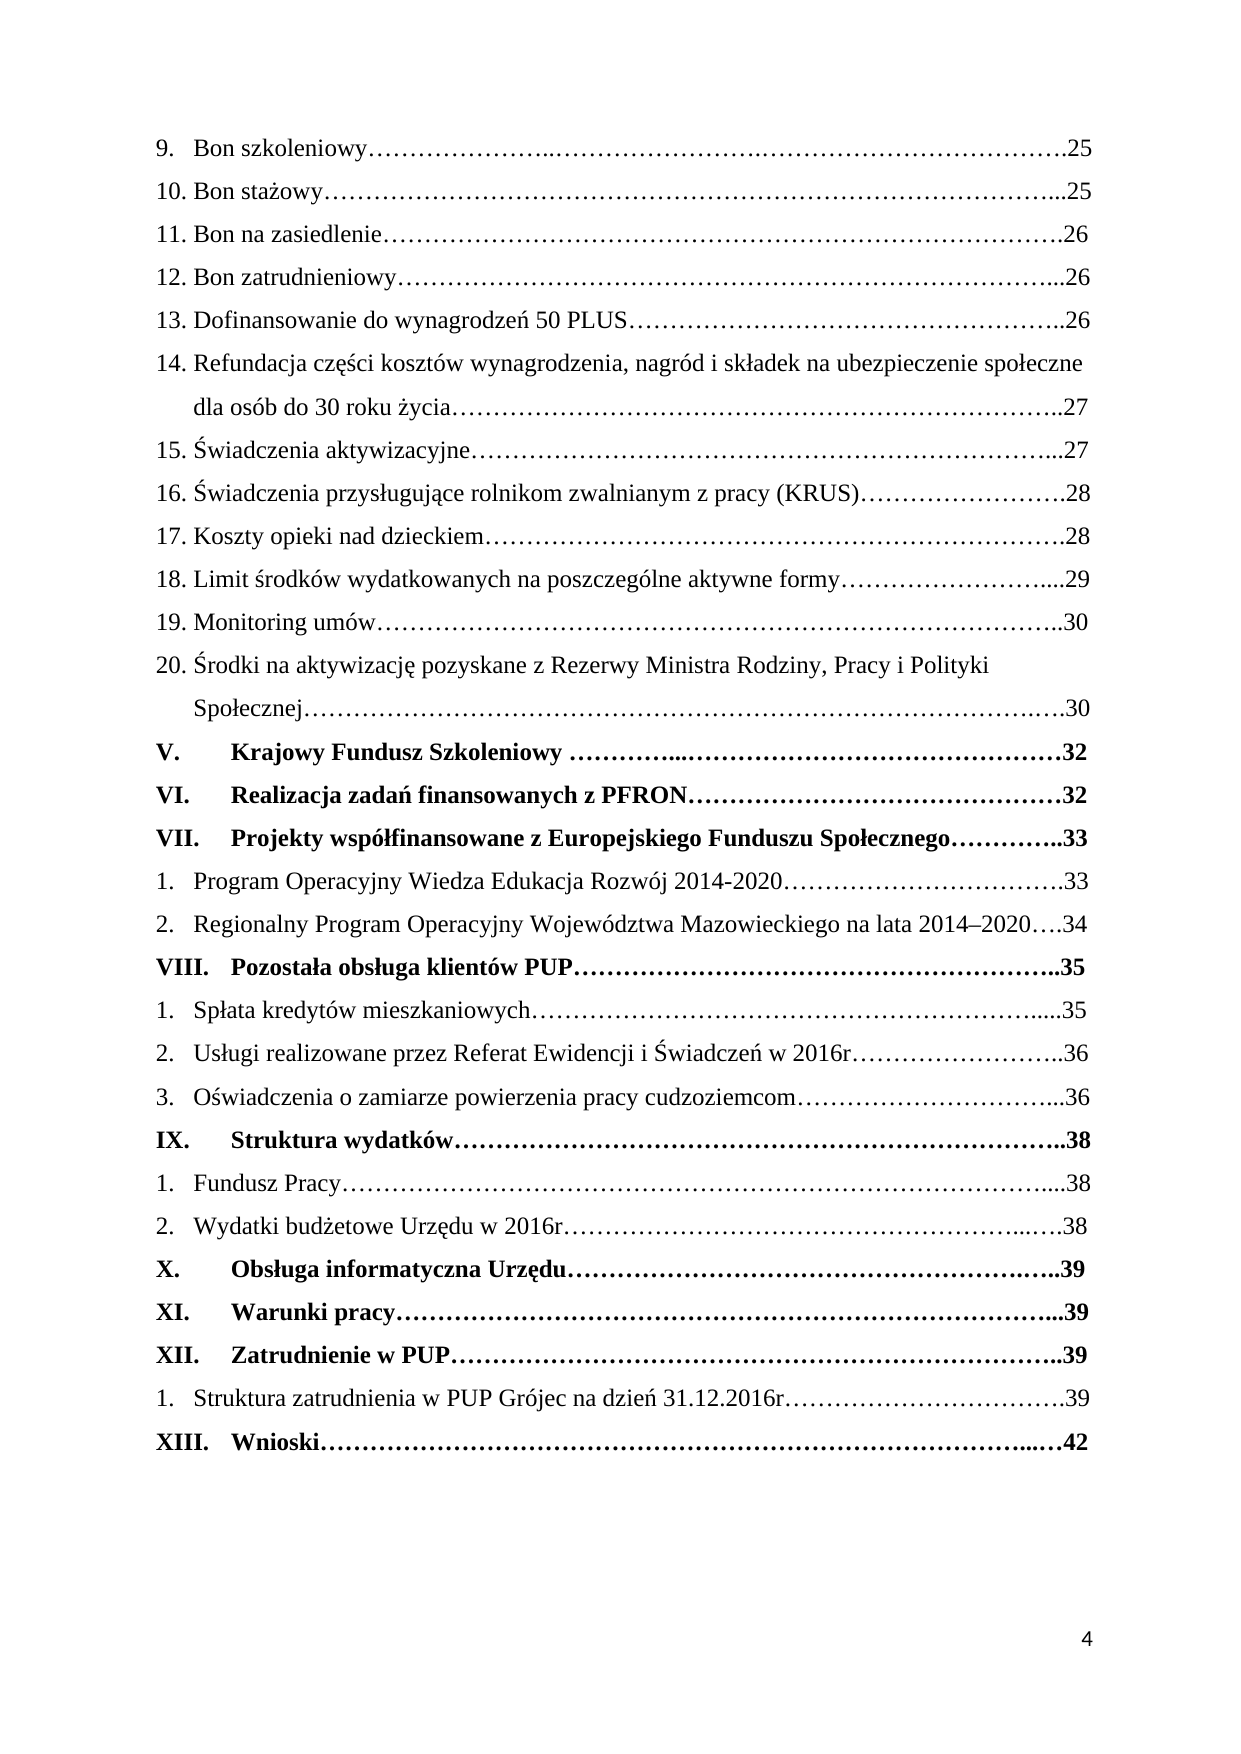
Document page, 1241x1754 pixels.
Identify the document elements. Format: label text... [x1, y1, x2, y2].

list Struktura zatrudnienia w PUP Grójec na dzień 31.12.2016r…………………………….39 [156, 1383, 1093, 1412]
list Środki na aktywizację pozyskane z Rezerwy Ministra Rodziny, Pracy i Polityki Społecznej…………………………………………………………………………….….30 [156, 650, 1093, 722]
list Oświadczenia o zamiarze powierzenia pracy cudzoziemcom…………………………...36 [156, 1082, 1093, 1110]
list Wnioski…………………………………………………………………………...…42 [156, 1427, 1093, 1455]
list Monitoring umów………………………………………………………………………..30 [156, 607, 1093, 636]
list Bon szkoleniowy…………………..…………………….……………………………….25 [156, 133, 1093, 162]
list Koszty opieki nad dzieckiem…………………………………………………………….28 [156, 521, 1093, 550]
list Bon zatrudnieniowy……………………………………………………………………...26 [156, 262, 1093, 291]
list Fundusz Pracy…………………………………………………………………………....38 [156, 1168, 1093, 1197]
list Obsługa informatyczna Urzędu……………………………………………….…..39 [156, 1254, 1093, 1283]
list Dofinansowanie do wynagrodzeń 50 PLUS……………………………………………..26 [156, 305, 1093, 334]
list Realizacja zadań finansowanych z PFRON………………………………………32 [156, 780, 1093, 808]
list Krajowy Fundusz Szkoleniowy …………...………………………………………32 [156, 737, 1093, 765]
list Zatrudnienie w PUP………………………………………………………………..39 [156, 1340, 1093, 1369]
list Projekty współfinansowane z Europejskiego Funduszu Społecznego…………..33 [156, 823, 1093, 852]
list Struktura wydatków………………………………………………………………..38 [156, 1125, 1093, 1153]
list Limit środków wydatkowanych na poszczególne aktywne formy……………………....29 [156, 564, 1093, 593]
list Program Operacyjny Wiedza Edukacja Rozwój 2014-2020…………………………….33 [156, 866, 1093, 895]
list Bon na zasiedlenie……………………………………………………………………….26 [156, 219, 1093, 248]
list Świadczenia aktywizacyjne……………………………………………………………...27 [156, 435, 1093, 463]
list Pozostała obsługa klientów PUP…………………………………………………..35 [156, 952, 1093, 981]
list Wydatki budżetowe Urzędu w 2016r………………………………………………...….38 [156, 1211, 1093, 1240]
list Bon stażowy……………………………………………………………………………...25 [156, 176, 1093, 205]
list Świadczenia przysługujące rolnikom zwalnianym z pracy (KRUS)…………………….28 [156, 478, 1093, 507]
list Usługi realizowane przez Referat Ewidencji i Świadczeń w 2016r……………………..36 [156, 1038, 1093, 1067]
list Warunki pracy……………………………………………………………………...39 [156, 1297, 1093, 1326]
list Refundacja części kosztów wynagrodzenia, nagród i składek na ubezpieczenie społeczne dla osób do 30 roku życia………………………………………………………………..27 [156, 348, 1093, 420]
list Spłata kredytów mieszkaniowych…………………………………………………….....35 [156, 995, 1093, 1024]
list Regionalny Program Operacyjny Województwa Mazowieckiego na lata 2014–2020….34 [156, 909, 1093, 938]
